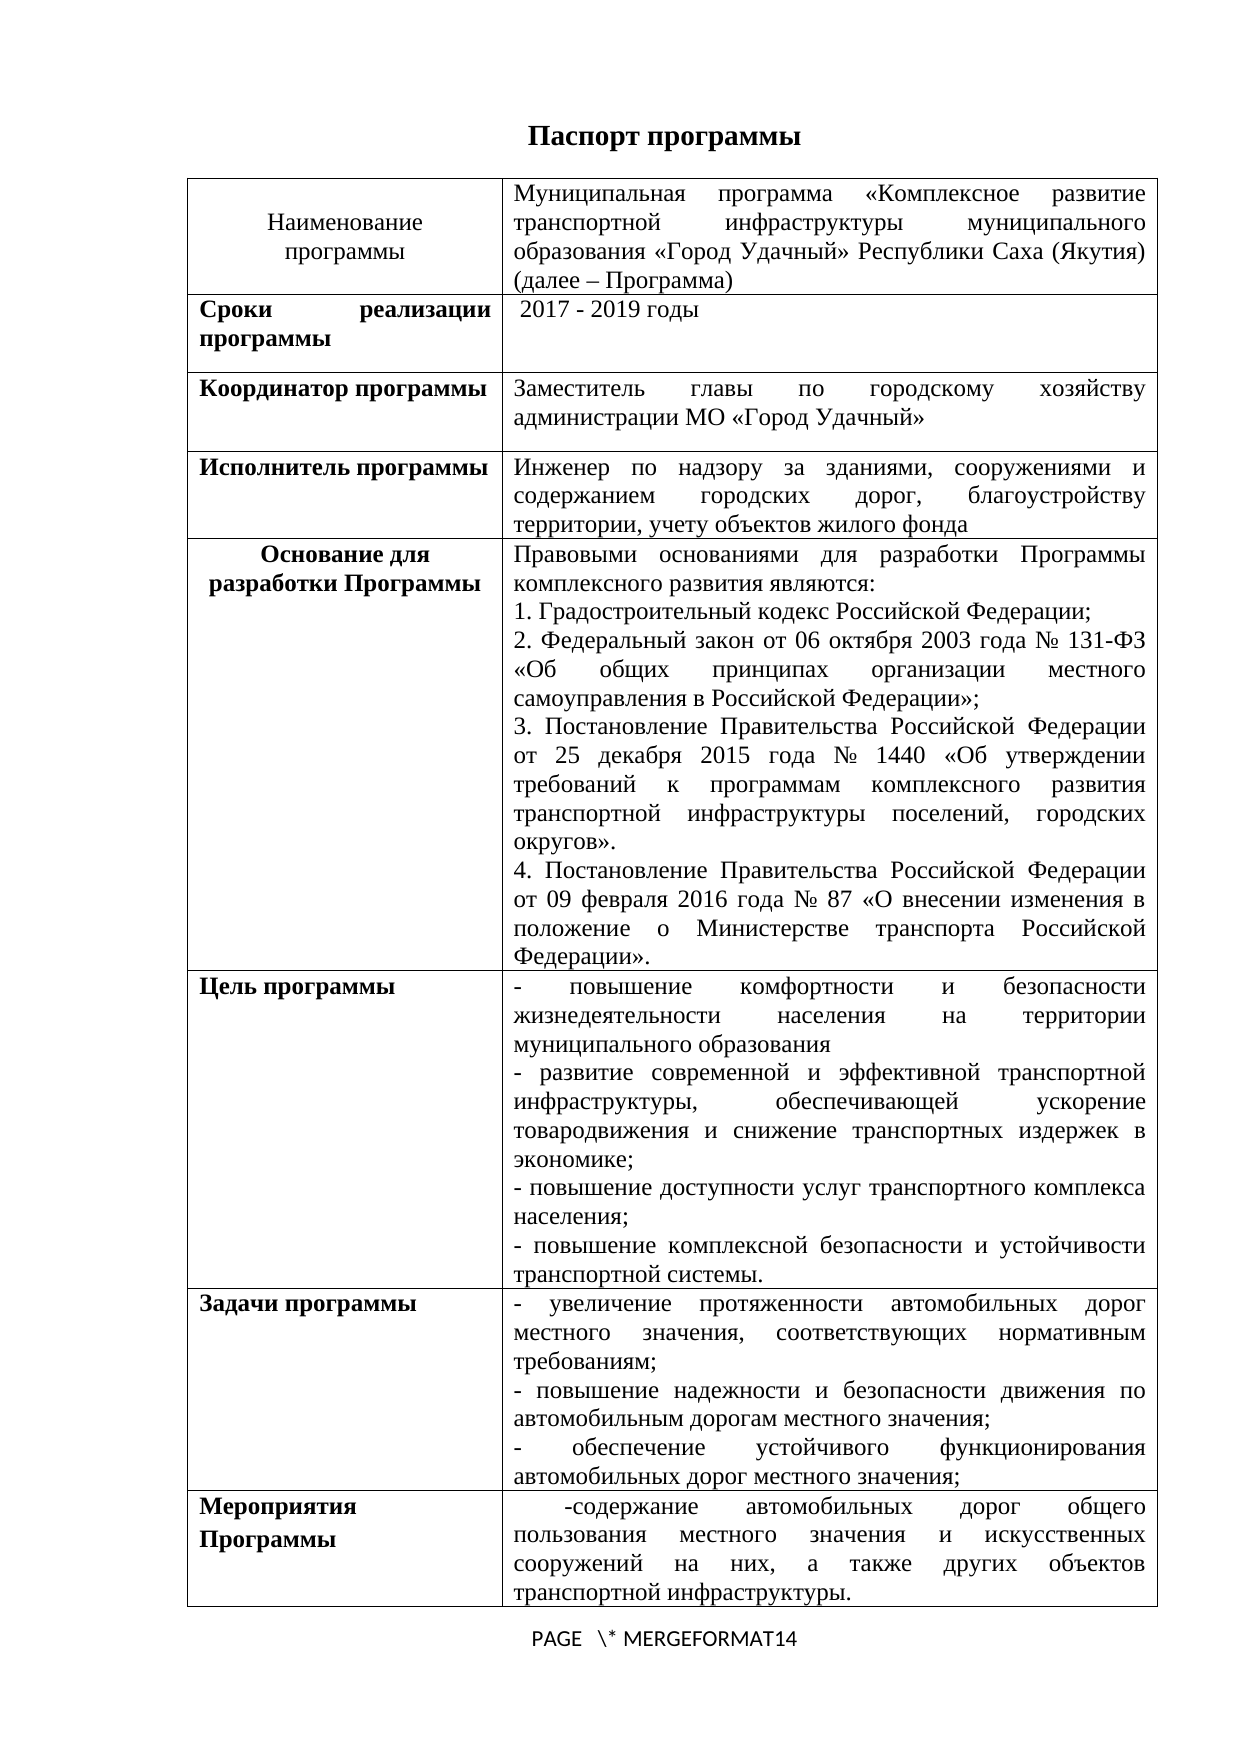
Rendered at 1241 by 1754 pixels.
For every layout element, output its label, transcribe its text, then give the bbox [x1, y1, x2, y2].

table_cell Основание для разработки Программы [188, 539, 502, 970]
table_cell 2017 - 2019 годы [503, 295, 1157, 372]
table_cell Координатор программы [188, 373, 502, 451]
table_cell Инженер по надзору за зданиями, сооружениями и содержанием городских дорог, благоустройству территории, учету объектов жилого фонда [503, 452, 1157, 538]
table_cell Заместитель главы по городскому хозяйству администрации МО «Город Удачный» [503, 373, 1157, 451]
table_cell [188, 1491, 502, 1606]
table_cell Исполнитель программы [188, 452, 502, 538]
table_header Наименование программы [188, 179, 502, 293]
table_cell - увеличение протяженности автомобильных дорог местного значения, соответствующих нормативным требованиям; - повышение надежности и безопасности движения по автомобильным дорогам местного значения; - обеспечение устойчивого функционирования автомобильных дорог местного значения; [503, 1289, 1157, 1490]
table_cell Сроки реализации программы [188, 295, 502, 372]
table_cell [503, 1491, 1157, 1606]
table_cell Цель программы [188, 971, 502, 1287]
text Паспорт программы [177, 118, 1152, 152]
table_cell - повышение комфортности и безопасности жизнедеятельности населения на территории муниципального образования - развитие современной и эффективной транспортной инфраструктуры, обеспечивающей ускорение товародвижения и снижение транспортных издержек в экономике; - повышение доступности услуг транспортного комплекса населения; - повышение комплексной безопасности и устойчивости транспортной системы. [503, 971, 1157, 1287]
table_cell Правовыми основаниями для разработки Программы комплексного развития являются: 1. Градостроительный кодекс Российской Федерации; 2. Федеральный закон от 06 октября 2003 года № 131-ФЗ «Об общих принципах организации местного самоуправления в Российской Федерации»; 3. Постановление Правительства Российской Федерации от 25 декабря 2015 года № 1440 «Об утверждении требований к программам комплексного развития транспортной инфраструктуры поселений, городских округов». 4. Постановление Правительства Российской Федерации от 09 февраля 2016 года № 87 «О внесении изменения в положение о Министерстве транспорта Российской Федерации». [503, 539, 1157, 970]
table_header Муниципальная программа «Комплексное развитие транспортной инфраструктуры муниципального образования «Город Удачный» Республики Саха (Якутия) (далее – Программа) [503, 179, 1157, 293]
table_cell Задачи программы [188, 1289, 502, 1490]
